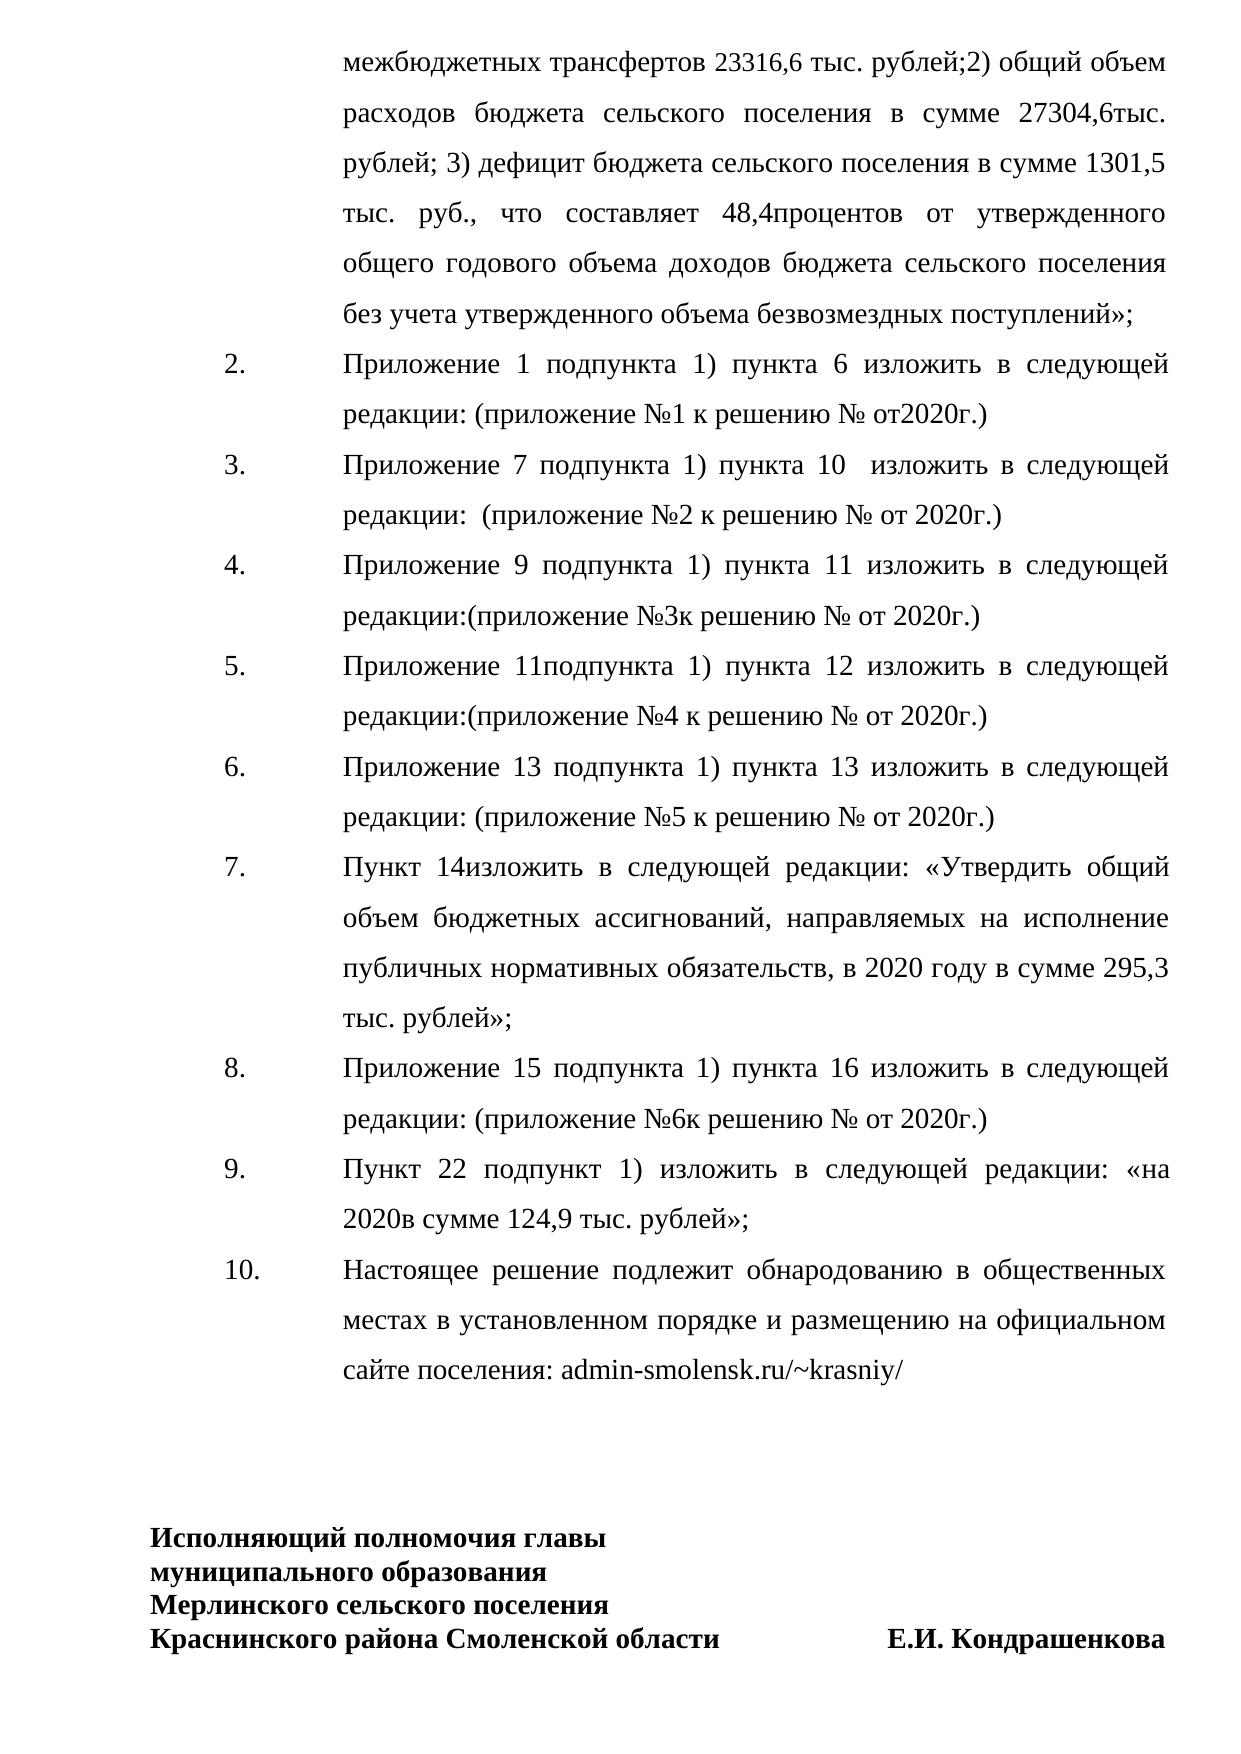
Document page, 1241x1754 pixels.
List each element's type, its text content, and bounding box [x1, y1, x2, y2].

list Приложение 7 подпункта 1) пункта 10 изложить в следующей редакции: (приложение №2 к решению № от 2020г.) [224, 447, 1170, 531]
list Приложение 1 подпункта 1) пункта 6 изложить в следующей редакции: (приложение №1 к решению № от2020г.) [224, 346, 1170, 430]
text Краснинского района Смоленской области Е.И. Кондрашенкова [150, 1621, 1167, 1654]
list Приложение 11подпункта 1) пункта 12 изложить в следующей редакции:(приложение №4 к решению № от 2020г.) [224, 648, 1170, 732]
list Приложение 13 подпункта 1) пункта 13 изложить в следующей редакции: (приложение №5 к решению № от 2020г.) [224, 749, 1170, 833]
text Исполняющий полномочия главы [150, 1520, 1167, 1554]
list Пункт 22 подпункт 1) изложить в следующей редакции: «на 2020в сумме 124,9 тыс. рублей»; [224, 1151, 1170, 1235]
list Настоящее решение подлежит обнародованию в общественных местах в установленном порядке и размещению на официальном сайте поселения: admin-smolensk.ru/~krasniy/ [224, 1252, 1167, 1386]
list Приложение 15 подпункта 1) пункта 16 изложить в следующей редакции: (приложение №6к решению № от 2020г.) [224, 1051, 1170, 1134]
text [150, 1587, 1167, 1621]
list Пункт 14изложить в следующей редакции: «Утвердить общий объем бюджетных ассигнований, направляемых на исполнение публичных нормативных обязательств, в 2020 году в сумме 295,3 тыс. рублей»; [224, 849, 1170, 1034]
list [224, 44, 1167, 329]
text муниципального образования [150, 1554, 1167, 1587]
list Приложение 9 подпункта 1) пункта 11 изложить в следующей редакции:(приложение №3к решению № от 2020г.) [224, 547, 1170, 631]
